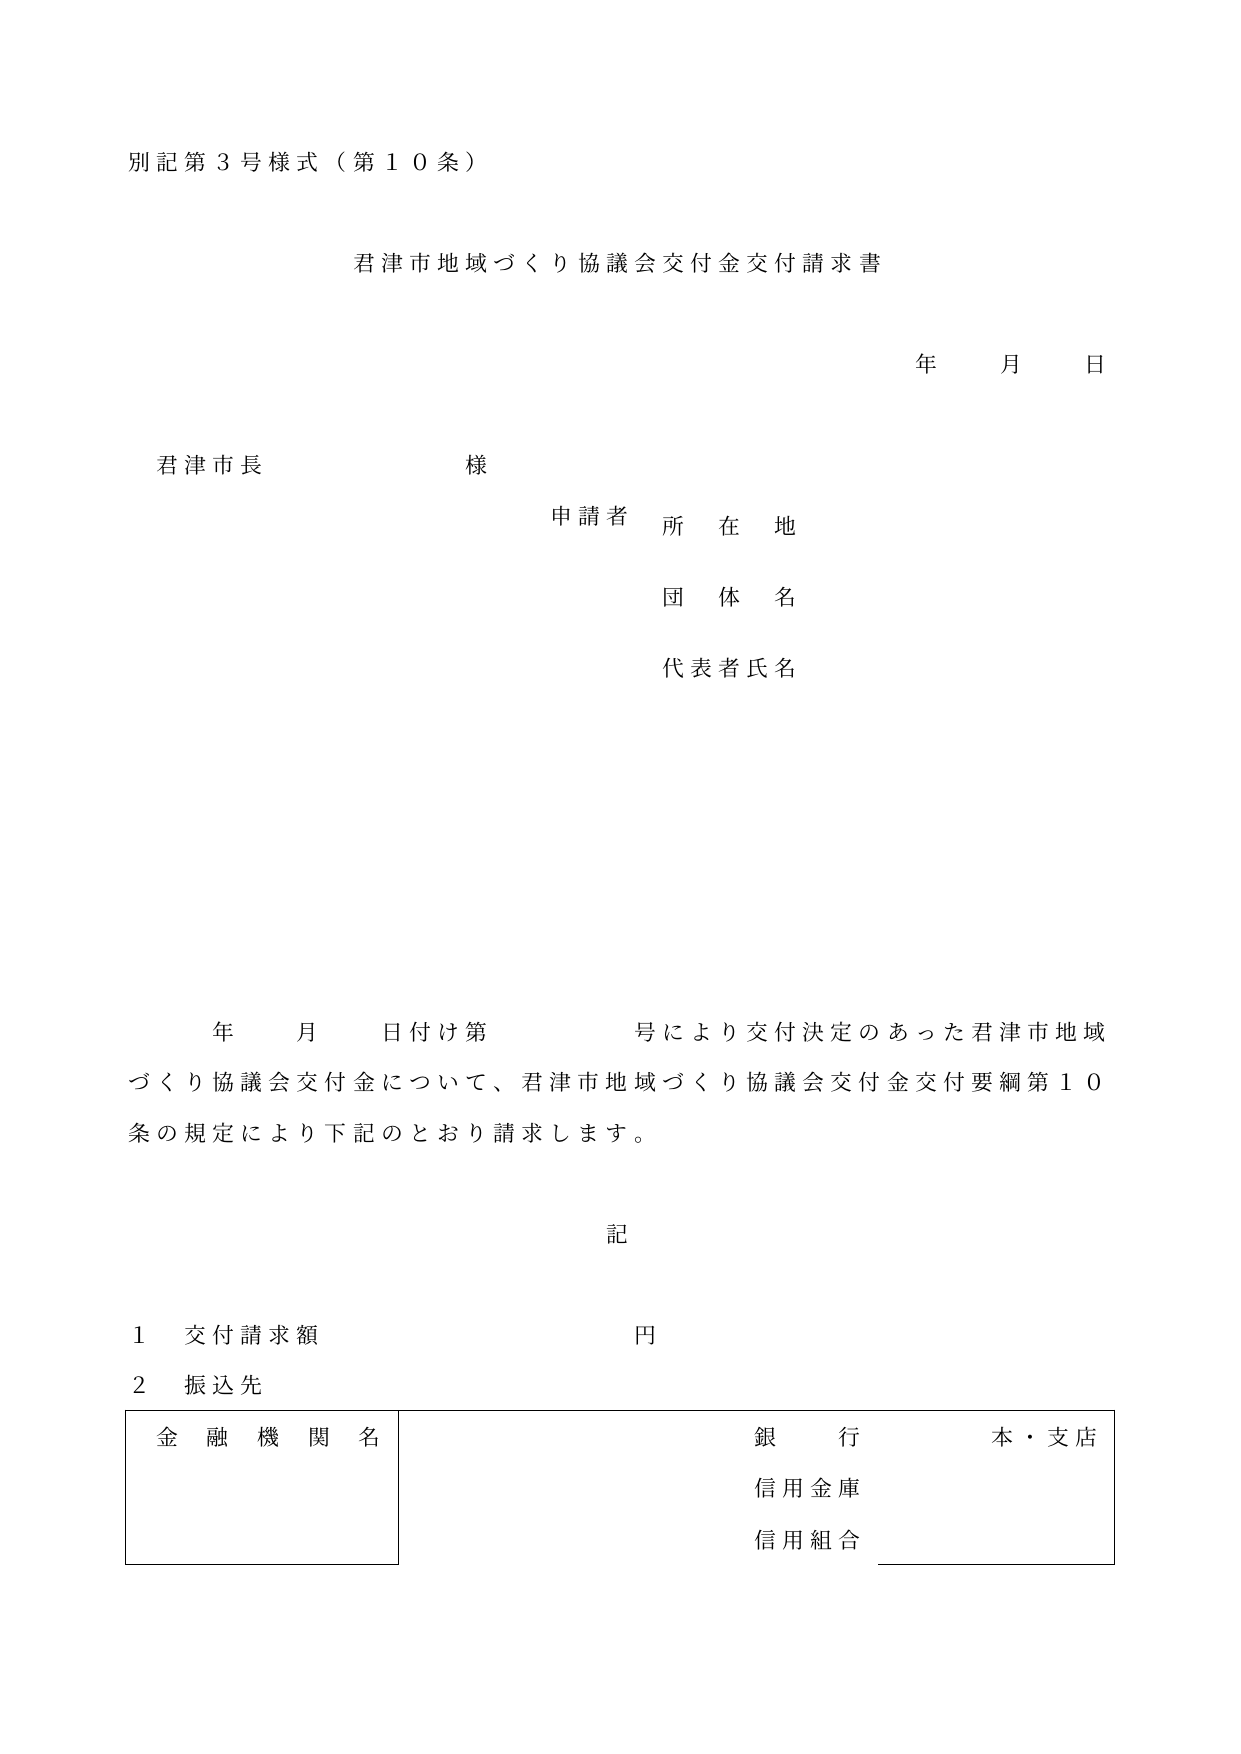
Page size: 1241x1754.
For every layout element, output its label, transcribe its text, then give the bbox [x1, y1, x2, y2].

text 君津市長 様 [128, 439, 1112, 490]
text 年 月 日 [128, 338, 1112, 389]
table_header 本・支店 [878, 1411, 1114, 1564]
table_header 金融機関名 [126, 1411, 398, 1564]
text ２ 振込先 [128, 1359, 1112, 1409]
table_cell 代表者氏名 [646, 631, 1112, 702]
table_cell 信用金庫 [399, 1461, 878, 1513]
text １ 交付請求額 円 [128, 1308, 1112, 1359]
table_cell 団 体 名 [646, 561, 1112, 631]
table_cell 信用組合 [399, 1513, 878, 1564]
subtitle 記 [128, 1207, 1112, 1258]
table_header 所 在 地 [646, 490, 1112, 561]
table_header 申請者 [528, 490, 646, 702]
text 年 月 日付け第 号により交付決定のあった君津市地域づくり協議会交付金について、君津市地域づくり協議会交付金交付要綱第１０条の規定により下記のとおり請求します。 [128, 1005, 1112, 1157]
subtitle 別記第３号様式（第１０条） [128, 136, 1112, 187]
text 君津市地域づくり協議会交付金交付請求書 [128, 237, 1112, 288]
table_header 銀 行 [399, 1411, 878, 1461]
